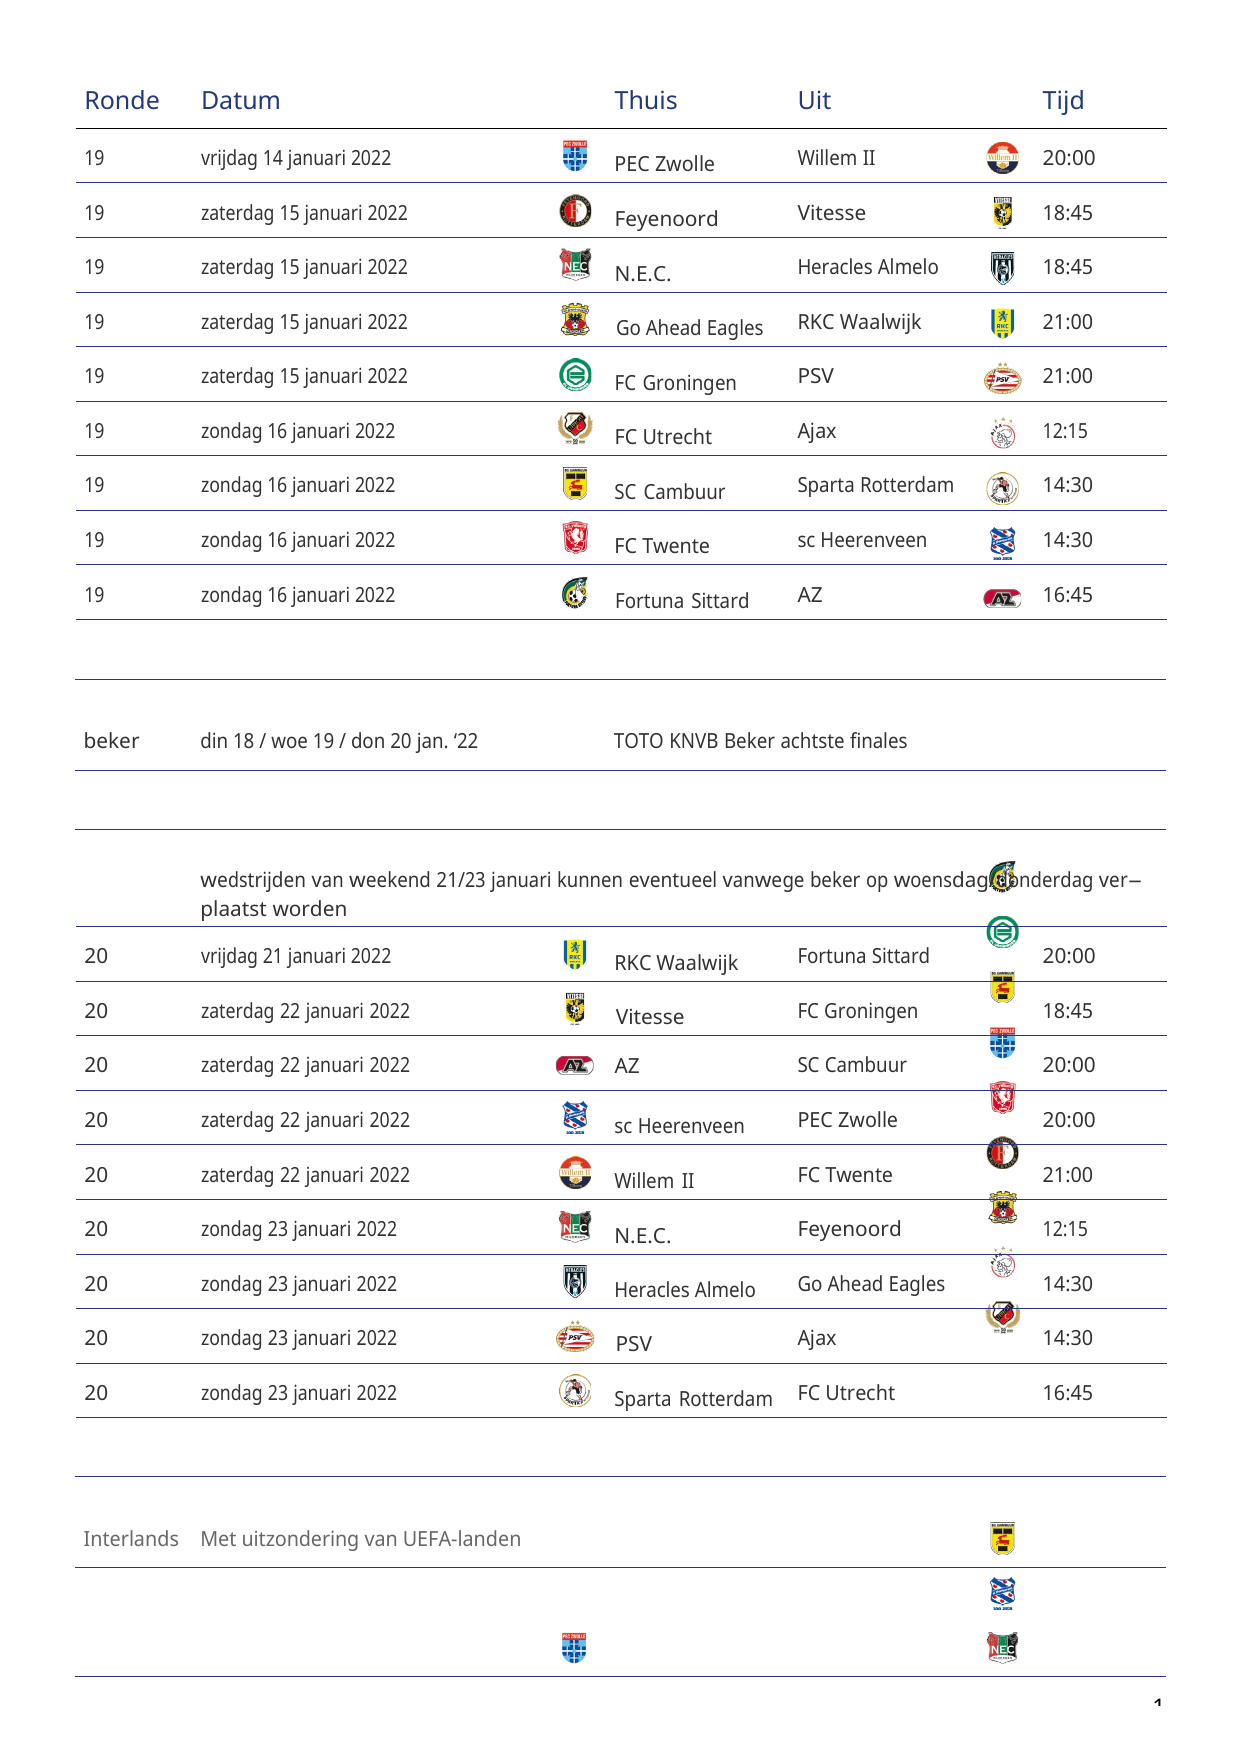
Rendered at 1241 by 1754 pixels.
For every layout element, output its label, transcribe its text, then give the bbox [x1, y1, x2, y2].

table_cell Vitesse [520, 982, 786, 1035]
picture [560, 303, 590, 336]
table_cell zaterdag 15 januari 2022 [178, 293, 518, 346]
table_header 20 [76, 927, 188, 981]
picture [563, 1265, 587, 1298]
table_cell 19 [76, 129, 178, 182]
table_cell 14:30 [995, 1255, 1167, 1308]
table_cell 19 [76, 402, 178, 455]
table_cell 14:30 [995, 1309, 1167, 1363]
picture [555, 1320, 595, 1352]
table_cell 20 [76, 1200, 188, 1253]
table_cell FC Utrecht [786, 1364, 995, 1417]
table_cell 12:15 [1000, 402, 1167, 455]
table_cell 18:45 [1000, 238, 1167, 291]
table_cell FC Groningen [518, 347, 781, 401]
table_cell 16:45 [995, 1364, 1167, 1417]
table_cell Heracles Almelo [520, 1255, 786, 1308]
picture [565, 992, 585, 1025]
table_cell Fortuna Sittard [518, 565, 781, 619]
table_cell zondag 16 januari 2022 [178, 402, 518, 455]
table_cell Ajax [786, 1309, 995, 1363]
table_header Thuis [518, 88, 781, 128]
table_cell 12:15 [995, 1200, 1167, 1253]
picture [559, 358, 592, 391]
picture [559, 1374, 592, 1407]
table_cell zaterdag 22 januari 2022 [188, 1036, 520, 1090]
table_cell FC Groningen [786, 982, 995, 1035]
picture [562, 139, 588, 172]
table_header Datum [178, 88, 518, 128]
picture [557, 412, 593, 445]
text wedstrijden van weekend 21/23 januari kunnen eventueel vanwege beker op woensdag/donderdag ver- plaatst worden [200, 865, 1178, 922]
table_cell 20:00 [995, 1036, 1167, 1090]
table_cell 19 [76, 456, 178, 510]
table_cell FC Twente [786, 1145, 995, 1199]
table_cell 20:00 [1000, 129, 1167, 182]
table_cell 19 [76, 511, 178, 564]
table_cell Ajax [781, 402, 1000, 455]
table_cell Go Ahead Eagles [518, 293, 781, 346]
table_cell Feyenoord [786, 1200, 995, 1253]
table_cell 20:00 [995, 1091, 1167, 1144]
picture [558, 1211, 592, 1243]
table_cell 19 [76, 293, 178, 346]
table_cell 19 [76, 347, 178, 401]
picture [559, 194, 592, 227]
table_cell 18:45 [1000, 183, 1167, 237]
table_cell Go Ahead Eagles [786, 1255, 995, 1308]
table_cell sc Heerenveen [781, 511, 1000, 564]
picture [986, 922, 1019, 926]
picture [988, 860, 1017, 865]
table_cell PSV [520, 1309, 786, 1363]
picture [559, 248, 592, 281]
table_cell Vitesse [781, 183, 1000, 237]
table_cell 19 [76, 238, 178, 291]
table_cell 19 [76, 183, 178, 237]
table_cell zaterdag 15 januari 2022 [178, 238, 518, 291]
picture [555, 1056, 594, 1075]
table_cell zondag 16 januari 2022 [178, 565, 518, 619]
picture [563, 938, 587, 971]
table_cell zondag 23 januari 2022 [188, 1200, 520, 1253]
table_cell Sparta Rotterdam [520, 1364, 786, 1417]
table_cell 21:00 [995, 1145, 1167, 1199]
picture [561, 1632, 587, 1664]
table_cell 19 [76, 565, 178, 619]
table_cell FC Twente [518, 511, 781, 564]
table_cell zaterdag 15 januari 2022 [178, 183, 518, 237]
table_header RKC Waalwijk [520, 927, 786, 981]
picture [563, 467, 588, 500]
table_cell 16:45 [1000, 565, 1167, 619]
table_cell Willem II [781, 129, 1000, 182]
picture [562, 1101, 588, 1134]
picture [986, 1632, 1018, 1664]
table_cell vrijdag 14 januari 2022 [178, 129, 518, 182]
table_cell 14:30 [1000, 511, 1167, 564]
table_cell 20 [76, 1091, 188, 1144]
table_header Uit [781, 88, 1000, 128]
table_cell RKC Waalwijk [781, 293, 1000, 346]
table_cell 20 [76, 982, 188, 1035]
table_cell Willem II [520, 1145, 786, 1199]
table_cell 21:00 [1000, 347, 1167, 401]
table_cell 20 [76, 1036, 188, 1090]
picture [561, 576, 589, 609]
text beker din 18 / woe 19 / don 20 jan. ‘22 TOTO KNVB Beker achtste finales [83, 727, 1178, 755]
table_cell PSV [781, 347, 1000, 401]
table_cell 20 [76, 1145, 188, 1199]
table_cell 18:45 [995, 982, 1167, 1035]
table_cell FC Utrecht [518, 402, 781, 455]
table_cell 21:00 [1000, 293, 1167, 346]
table_cell Sparta Rotterdam [781, 456, 1000, 510]
table_cell Heracles Almelo [781, 238, 1000, 291]
table_cell zondag 23 januari 2022 [188, 1255, 520, 1308]
text Interlands Met uitzondering van UEFA-landen [83, 1524, 1178, 1552]
table_cell 20 [76, 1364, 188, 1417]
table_cell zondag 16 januari 2022 [178, 456, 518, 510]
table_header 20:00 [995, 927, 1167, 981]
table_header Fortuna Sittard [786, 927, 995, 981]
table_cell PEC Zwolle [518, 129, 781, 182]
table_header vrijdag 21 januari 2022 [188, 927, 520, 981]
table_cell Feyenoord [518, 183, 781, 237]
table_cell sc Heerenveen [520, 1091, 786, 1144]
table_cell zondag 23 januari 2022 [188, 1309, 520, 1363]
table_header Tijd [1000, 88, 1167, 128]
table_cell PEC Zwolle [786, 1091, 995, 1144]
picture [989, 1577, 1016, 1610]
table_cell zondag 23 januari 2022 [188, 1364, 520, 1417]
table_cell AZ [520, 1036, 786, 1090]
table_cell SC Cambuur [518, 456, 781, 510]
table_cell 20 [76, 1255, 188, 1308]
table_cell zaterdag 15 januari 2022 [178, 347, 518, 401]
table_cell 14:30 [1000, 456, 1167, 510]
table_cell SC Cambuur [786, 1036, 995, 1090]
table_cell zondag 16 januari 2022 [178, 511, 518, 564]
table_header Ronde [76, 88, 178, 128]
table_cell zaterdag 22 januari 2022 [188, 1145, 520, 1199]
table_cell zaterdag 22 januari 2022 [188, 1091, 520, 1144]
table_cell zaterdag 22 januari 2022 [188, 982, 520, 1035]
table_cell 20 [76, 1309, 188, 1363]
picture [559, 1156, 592, 1189]
picture [562, 521, 589, 554]
table_cell AZ [781, 565, 1000, 619]
table_cell N.E.C. [518, 238, 781, 291]
table_cell N.E.C. [520, 1200, 786, 1253]
